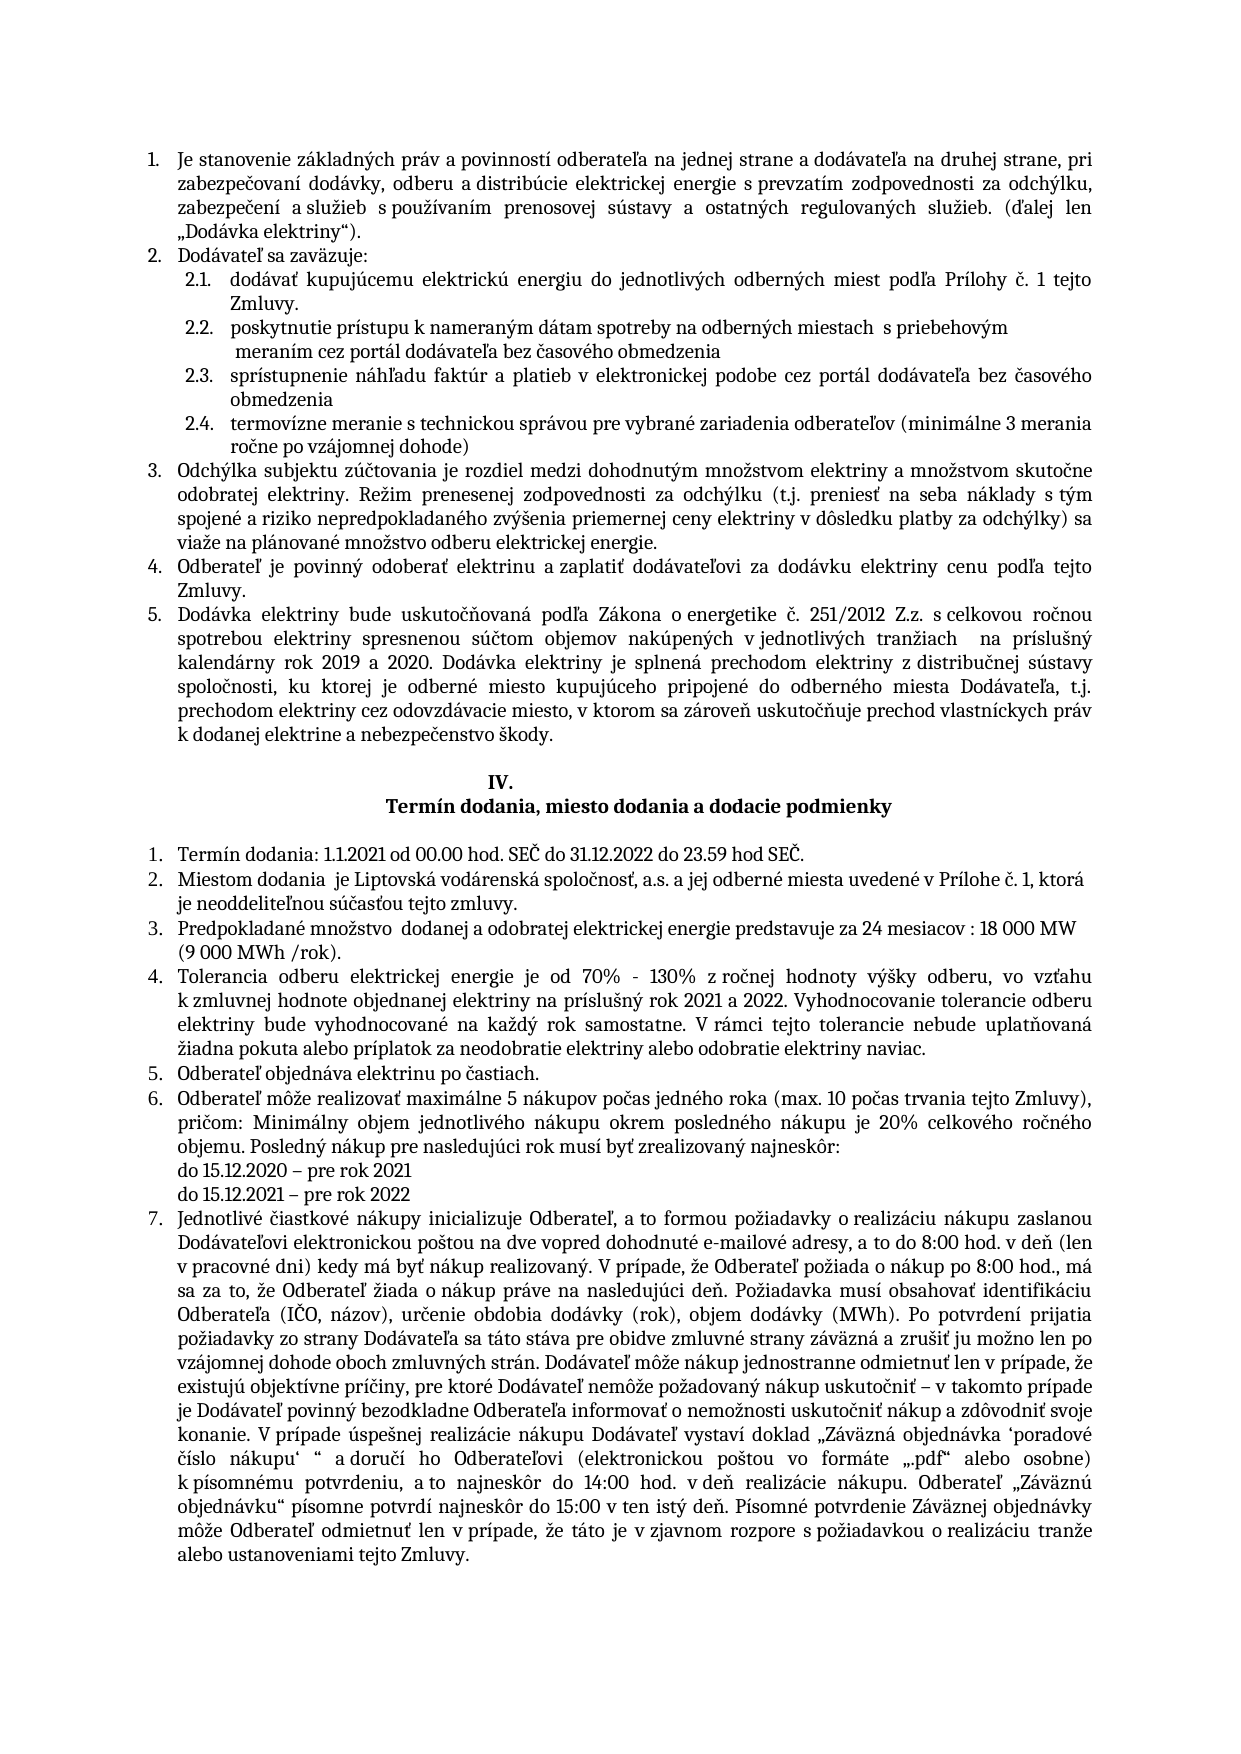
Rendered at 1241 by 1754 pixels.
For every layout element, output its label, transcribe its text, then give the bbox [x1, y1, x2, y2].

text do 15.12.2020 – pre rok 2021 [177, 1158, 1093, 1182]
list Odberateľ je povinný odoberať elektrinu a zaplatiť dodávateľovi za dodávku elektriny cenu podľa tejto Zmluvy. [148, 555, 1093, 603]
list Tolerancia odberu elektrickej energie je od 70% - 130% z ročnej hodnoty výšky odberu, vo vzťahu k zmluvnej hodnote objednanej elektriny na príslušný rok 2021 a 2022. Vyhodnocovanie tolerancie odberu elektriny bude vyhodnocované na každý rok samostatne. V rámci tejto tolerancie nebude uplatňovaná žiadna pokuta alebo príplatok za neodobratie elektriny alebo odobratie elektriny naviac. [148, 964, 1093, 1061]
text meraním cez portál dodávateľa bez časového obmedzenia [230, 339, 1093, 363]
text Termín dodania, miesto dodania a dodacie podmienky [185, 794, 1093, 818]
list sprístupnenie náhľadu faktúr a platieb v elektronickej podobe cez portál dodávateľa bez časového obmedzenia [185, 363, 1093, 411]
list termovízne meranie s technickou správou pre vybrané zariadenia odberateľov (minimálne 3 merania ročne po vzájomnej dohode) [185, 411, 1093, 459]
list Je stanovenie základných práv a povinností odberateľa na jednej strane a dodávateľa na druhej strane, pri zabezpečovaní dodávky, odberu a distribúcie elektrickej energie s prevzatím zodpovednosti za odchýlku, zabezpečení a služieb s používaním prenosovej sústavy a ostatných regulovaných služieb. (ďalej len „Dodávka elektriny“). [148, 148, 1093, 243]
list Predpokladané množstvo dodanej a odobratej elektrickej energie predstavuje za 24 mesiacov : 18 000 MW (9 000 MWh /rok). [148, 916, 1093, 964]
list Jednotlivé čiastkové nákupy inicializuje Odberateľ, a to formou požiadavky o realizáciu nákupu zaslanou Dodávateľovi elektronickou poštou na dve vopred dohodnuté e-mailové adresy, a to do 8:00 hod. v deň (len v pracovné dni) kedy má byť nákup realizovaný. V prípade, že Odberateľ požiada o nákup po 8:00 hod., má sa za to, že Odberateľ žiada o nákup práve na nasledujúci deň. Požiadavka musí obsahovať identifikáciu Odberateľa (IČO, názov), určenie obdobia dodávky (rok), objem dodávky (MWh). Po potvrdení prijatia požiadavky zo strany Dodávateľa sa táto stáva pre obidve zmluvné strany záväzná a zrušiť ju možno len po vzájomnej dohode oboch zmluvných strán. Dodávateľ môže nákup jednostranne odmietnuť len v prípade, že existujú objektívne príčiny, pre ktoré Dodávateľ nemôže požadovaný nákup uskutočniť – v takomto prípade je Dodávateľ povinný bezodkladne Odberateľa informovať o nemožnosti uskutočniť nákup a zdôvodniť svoje konanie. V prípade úspešnej realizácie nákupu Dodávateľ vystaví doklad „Záväzná objednávka ‘poradové číslo nákupu‘ “ a doručí ho Odberateľovi (elektronickou poštou vo formáte „.pdf“ alebo osobne) k písomnému potvrdeniu, a to najneskôr do 14:00 hod. v deň realizácie nákupu. Odberateľ „Záväznú objednávku“ písomne potvrdí najneskôr do 15:00 v ten istý deň. Písomné potvrdenie Záväznej objednávky môže Odberateľ odmietnuť len v prípade, že táto je v zjavnom rozpore s požiadavkou o realizáciu tranže alebo ustanoveniami tejto Zmluvy. [148, 1206, 1093, 1566]
text do 15.12.2021 – pre rok 2022 [177, 1182, 1093, 1206]
list Odchýlka subjektu zúčtovania je rozdiel medzi dohodnutým množstvom elektriny a množstvom skutočne odobratej elektriny. Režim prenesenej zodpovednosti za odchýlku (t.j. preniesť na seba náklady s tým spojené a riziko nepredpokladaného zvýšenia priemernej ceny elektriny v dôsledku platby za odchýlky) sa viaže na plánované množstvo odberu elektrickej energie. [148, 459, 1093, 555]
list Termín dodania: 1.1.2021 od 00.00 hod. SEČ do 31.12.2022 do 23.59 hod SEČ. [148, 842, 1093, 867]
list Dodávateľ sa zaväzuje: [148, 243, 1093, 267]
list dodávať kupujúcemu elektrickú energiu do jednotlivých odberných miest podľa Prílohy č. 1 tejto Zmluvy. [185, 267, 1093, 315]
list Miestom dodania je Liptovská vodárenská spoločnosť, a.s. a jej odberné miesta uvedené v Prílohe č. 1, ktorá je neoddeliteľnou súčasťou tejto zmluvy. [148, 867, 1093, 916]
text IV. [185, 771, 1093, 794]
list Odberateľ objednáva elektrinu po častiach. [148, 1061, 1093, 1086]
list Odberateľ môže realizovať maximálne 5 nákupov počas jedného roka (max. 10 počas trvania tejto Zmluvy), pričom: Minimálny objem jednotlivého nákupu okrem posledného nákupu je 20% celkového ročného objemu. Posledný nákup pre nasledujúci rok musí byť zrealizovaný najneskôr: [148, 1086, 1093, 1158]
list poskytnutie prístupu k nameraným dátam spotreby na odberných miestach s priebehovým [185, 315, 1093, 339]
list Dodávka elektriny bude uskutočňovaná podľa Zákona o energetike č. 251/2012 Z.z. s celkovou ročnou spotrebou elektriny spresnenou súčtom objemov nakúpených v jednotlivých tranžiach na príslušný kalendárny rok 2019 a 2020. Dodávka elektriny je splnená prechodom elektriny z distribučnej sústavy spoločnosti, ku ktorej je odberné miesto kupujúceho pripojené do odberného miesta Dodávateľa, t.j. prechodom elektriny cez odovzdávacie miesto, v ktorom sa zároveň uskutočňuje prechod vlastníckych práv k dodanej elektrine a nebezpečenstvo škody. [148, 603, 1093, 747]
